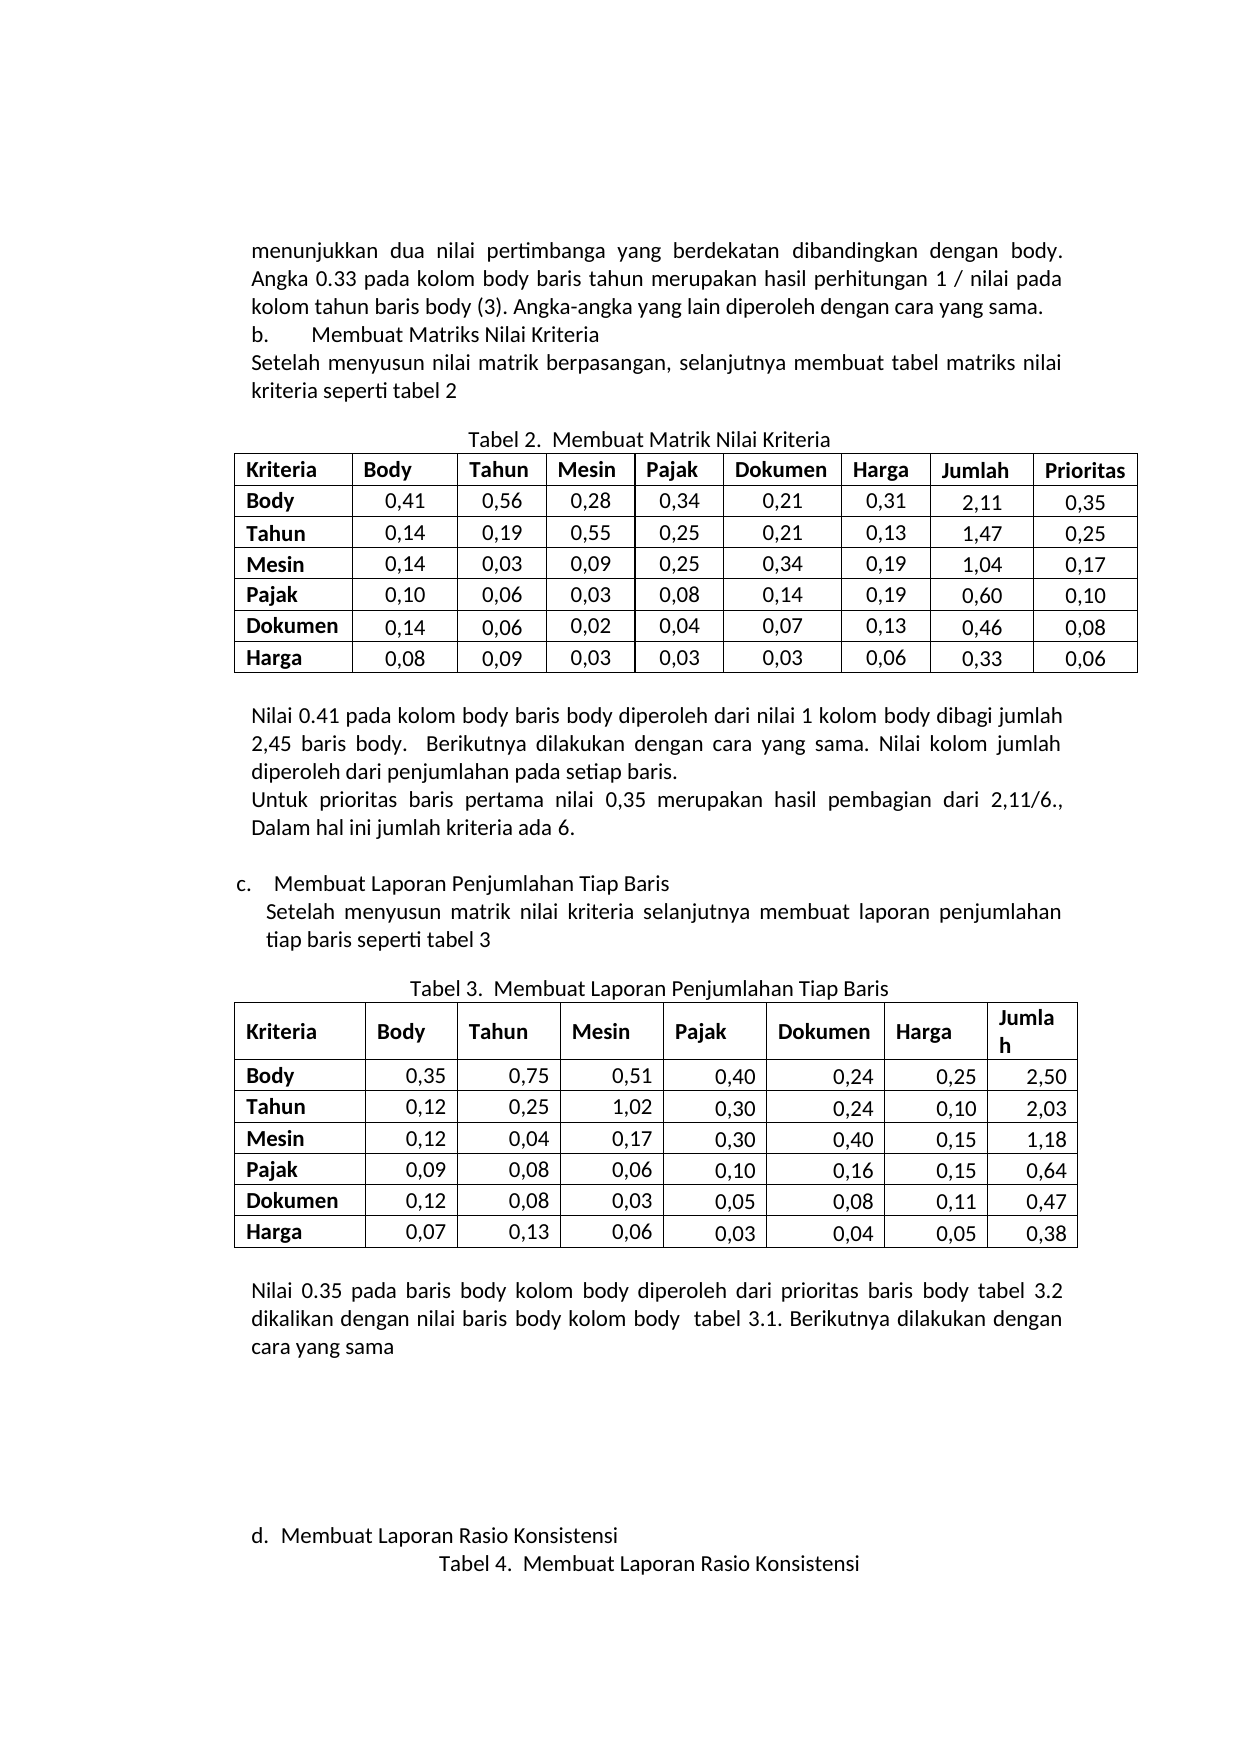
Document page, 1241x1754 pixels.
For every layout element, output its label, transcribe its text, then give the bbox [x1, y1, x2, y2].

table_cell 2,50 [988, 1060, 1077, 1090]
list Nilai 0.35 pada baris body kolom body diperoleh dari prioritas baris body tabel 3.2 dikalikan dengan nilai baris body kolom body tabel 3.1. Berikutnya dilakukan dengan cara yang sama [251, 1276, 1063, 1360]
table_cell 0,64 [988, 1154, 1077, 1184]
table_cell 0,06 [458, 579, 546, 609]
table_cell 0,08 [636, 579, 723, 609]
text Tabel 4. Membuat Laporan Rasio Konsistensi [236, 1549, 1063, 1577]
table_header Pajak [636, 454, 723, 484]
table_cell 0,14 [353, 611, 457, 641]
table_header Mesin [547, 454, 634, 484]
text Nilai 0.41 pada kolom body baris body diperoleh dari nilai 1 kolom body dibagi jumlah 2,45 baris body. Berikutnya dilakukan dengan cara yang sama. Nilai kolom jumlah diperoleh dari penjumlahan pada setiap baris. [251, 701, 1063, 785]
table_cell 0,02 [547, 611, 634, 641]
table_cell 0,10 [1034, 579, 1137, 609]
table_cell 0,38 [988, 1216, 1077, 1247]
table_cell 0,25 [885, 1060, 987, 1090]
list Membuat Laporan Rasio Konsistensi [251, 1521, 1063, 1549]
table_cell 0,33 [931, 642, 1033, 672]
table_cell 0,07 [724, 611, 841, 641]
table_cell 0,03 [664, 1216, 766, 1247]
table_cell 0,15 [885, 1154, 987, 1184]
table_cell 0,55 [547, 517, 634, 547]
table_cell 0,08 [458, 1154, 560, 1184]
table_cell 0,03 [636, 642, 723, 672]
table_cell Body [235, 486, 352, 516]
table_cell 0,12 [366, 1123, 457, 1153]
table_cell 0,03 [458, 548, 546, 578]
table_cell 0,12 [366, 1185, 457, 1215]
table_cell 1,47 [931, 517, 1033, 547]
table_cell 1,04 [931, 548, 1033, 578]
table_cell 0,17 [561, 1123, 663, 1153]
table_cell Tahun [235, 517, 352, 547]
table_cell 0,24 [767, 1060, 884, 1090]
table_header Tahun [458, 454, 546, 484]
table_header Mesin [561, 1003, 663, 1059]
table_header Harga [885, 1003, 987, 1059]
table_cell 0,13 [458, 1216, 560, 1247]
table_cell 0,30 [664, 1091, 766, 1122]
table_cell 0,41 [353, 486, 457, 516]
table_cell 0,16 [767, 1154, 884, 1184]
table_cell Harga [235, 1216, 365, 1247]
table_header Pajak [664, 1003, 766, 1059]
table_cell 0,35 [366, 1060, 457, 1090]
table_cell 0,10 [664, 1154, 766, 1184]
table_cell 0,03 [547, 579, 634, 609]
table_cell 0,35 [1034, 486, 1137, 516]
table_header Kriteria [235, 1003, 365, 1059]
table_cell 2,03 [988, 1091, 1077, 1122]
table_cell 0,09 [366, 1154, 457, 1184]
table_cell Dokumen [235, 611, 352, 641]
table_cell 0,08 [458, 1185, 560, 1215]
table_cell 0,08 [353, 642, 457, 672]
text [251, 236, 1063, 320]
table_cell 0,07 [366, 1216, 457, 1247]
table_header Body [366, 1003, 457, 1059]
table_cell 0,04 [458, 1123, 560, 1153]
table_cell 0,75 [458, 1060, 560, 1090]
table_cell 0,51 [561, 1060, 663, 1090]
table_cell 0,40 [767, 1123, 884, 1153]
table_header Body [353, 454, 457, 484]
table_cell 0,06 [458, 611, 546, 641]
table_header Dokumen [767, 1003, 884, 1059]
table_cell 0,21 [724, 486, 841, 516]
table_cell 0,15 [885, 1123, 987, 1153]
table_cell 0,34 [636, 486, 723, 516]
table_cell 0,12 [366, 1091, 457, 1122]
table_cell 1,18 [988, 1123, 1077, 1153]
list Membuat Laporan Penjumlahan Tiap Baris [236, 869, 1063, 897]
table_cell 0,24 [767, 1091, 884, 1122]
table_cell 0,14 [353, 517, 457, 547]
table_cell Dokumen [235, 1185, 365, 1215]
table_cell 0,31 [842, 486, 930, 516]
table_cell Mesin [235, 1123, 365, 1153]
table_cell 0,19 [842, 548, 930, 578]
table_cell Mesin [235, 548, 352, 578]
table_cell 0,09 [458, 642, 546, 672]
table_cell 0,28 [547, 486, 634, 516]
table_cell 0,03 [724, 642, 841, 672]
list Membuat Matriks Nilai Kriteria [251, 320, 1063, 348]
text Untuk prioritas baris pertama nilai 0,35 merupakan hasil pembagian dari 2,11/6., Dalam hal ini jumlah kriteria ada 6. [251, 785, 1063, 841]
table_cell 0,08 [767, 1185, 884, 1215]
table_cell 0,10 [885, 1091, 987, 1122]
table_cell 0,17 [1034, 548, 1137, 578]
table_header Tahun [458, 1003, 560, 1059]
table_cell 0,09 [547, 548, 634, 578]
table_cell Tahun [235, 1091, 365, 1122]
table_cell 0,25 [1034, 517, 1137, 547]
list Setelah menyusun nilai matrik berpasangan, selanjutnya membuat tabel matriks nilai kriteria seperti tabel 2 [251, 348, 1063, 404]
table_cell 0,14 [353, 548, 457, 578]
table_cell 1,02 [561, 1091, 663, 1122]
table_cell 0,06 [561, 1154, 663, 1184]
table_cell 0,19 [458, 517, 546, 547]
table_cell 0,56 [458, 486, 546, 516]
table_cell 0,05 [664, 1185, 766, 1215]
table_cell 0,14 [724, 579, 841, 609]
table_cell 2,11 [931, 486, 1033, 516]
table_header Kriteria [235, 454, 352, 484]
table_cell 0,04 [767, 1216, 884, 1247]
table_cell 0,25 [636, 517, 723, 547]
table_cell 0,34 [724, 548, 841, 578]
table_header Jumlah [931, 454, 1033, 484]
list Setelah menyusun matrik nilai kriteria selanjutnya membuat laporan penjumlahan tiap baris seperti tabel 3 [266, 897, 1063, 953]
table_cell 0,13 [842, 517, 930, 547]
table_cell 0,47 [988, 1185, 1077, 1215]
table_header Prioritas [1034, 454, 1137, 484]
text Tabel 2. Membuat Matrik Nilai Kriteria [236, 425, 1063, 453]
table_header Jumlah [988, 1003, 1077, 1059]
table_header Harga [842, 454, 930, 484]
table_cell 0,40 [664, 1060, 766, 1090]
table_cell 0,25 [636, 548, 723, 578]
table_cell 0,06 [842, 642, 930, 672]
table_cell 0,11 [885, 1185, 987, 1215]
text Tabel 3. Membuat Laporan Penjumlahan Tiap Baris [236, 974, 1063, 1002]
table_cell 0,30 [664, 1123, 766, 1153]
table_cell 0,06 [561, 1216, 663, 1247]
table_cell 0,05 [885, 1216, 987, 1247]
table_cell 0,03 [547, 642, 634, 672]
table_cell 0,46 [931, 611, 1033, 641]
table_header Dokumen [724, 454, 841, 484]
table_cell 0,60 [931, 579, 1033, 609]
table_cell Harga [235, 642, 352, 672]
table_cell 0,08 [1034, 611, 1137, 641]
table_cell Pajak [235, 1154, 365, 1184]
table_cell 0,19 [842, 579, 930, 609]
table_cell 0,03 [561, 1185, 663, 1215]
table_cell 0,04 [636, 611, 723, 641]
table_cell 0,06 [1034, 642, 1137, 672]
table_cell 0,21 [724, 517, 841, 547]
table_cell 0,13 [842, 611, 930, 641]
table_cell Pajak [235, 579, 352, 609]
table_cell Body [235, 1060, 365, 1090]
table_cell 0,25 [458, 1091, 560, 1122]
table_cell 0,10 [353, 579, 457, 609]
